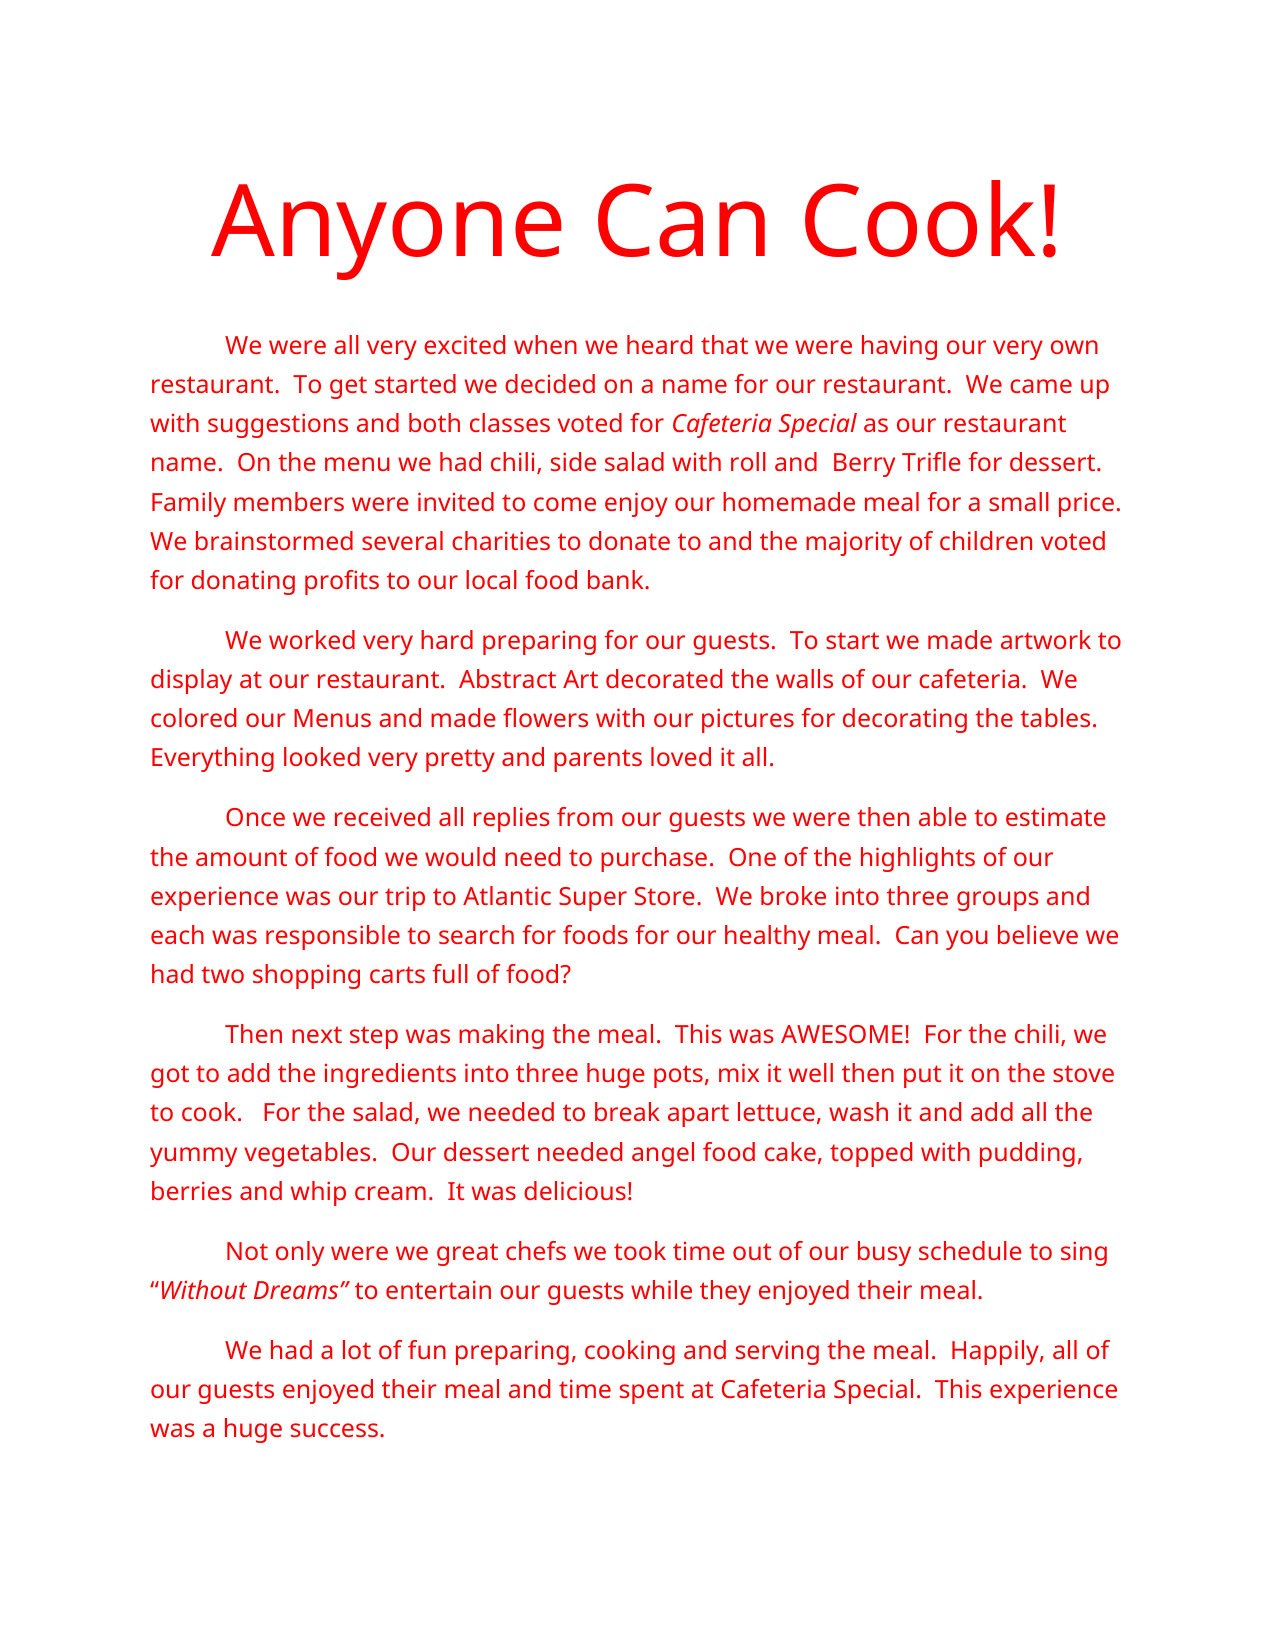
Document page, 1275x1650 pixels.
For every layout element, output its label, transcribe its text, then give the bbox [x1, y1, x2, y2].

text Anyone Can Cook! [150, 150, 1125, 286]
text Once we received all replies from our guests we were then able to estimate the amount of food we would need to purchase. One of the highlights of our experience was our trip to Atlantic Super Store. We broke into three groups and each was responsible to search for foods for our healthy meal. Can you believe we had two shopping carts full of food? [150, 800, 1125, 991]
text We worked very hard preparing for our guests. To start we made artwork to display at our restaurant. Abstract Art decorated the walls of our cafeteria. We colored our Menus and made flowers with our pictures for decorating the tables. Everything looked very pretty and parents loved it all. [150, 622, 1125, 774]
text We had a lot of fun preparing, cooking and serving the meal. Happily, all of our guests enjoyed their meal and time spent at Cafeteria Special. This experience was a huge success. [150, 1332, 1125, 1445]
text We were all very excited when we heard that we were having our very own restaurant. To get started we decided on a name for our restaurant. We came up with suggestions and both classes voted for Cafeteria Special as our restaurant name. On the menu we had chili, side salad with roll and Berry Trifle for dessert. Family members were invited to come enjoy our homemade meal for a small price. We brainstormed several charities to donate to and the majority of children voted for donating profits to our local food bank. [150, 327, 1125, 597]
text Then next step was making the meal. This was AWESOME! For the chili, we got to add the ingredients into three huge pots, mix it well then put it on the stove to cook. For the salad, we needed to break apart lettuce, wash it and add all the yummy vegetables. Our dessert needed angel food cake, topped with pudding, berries and whip cream. It was delicious! [150, 1017, 1125, 1207]
text Not only were we great chefs we took time out of our busy schedule to sing “Without Dreams” to entertain our guests while they enjoyed their meal. [150, 1233, 1125, 1307]
